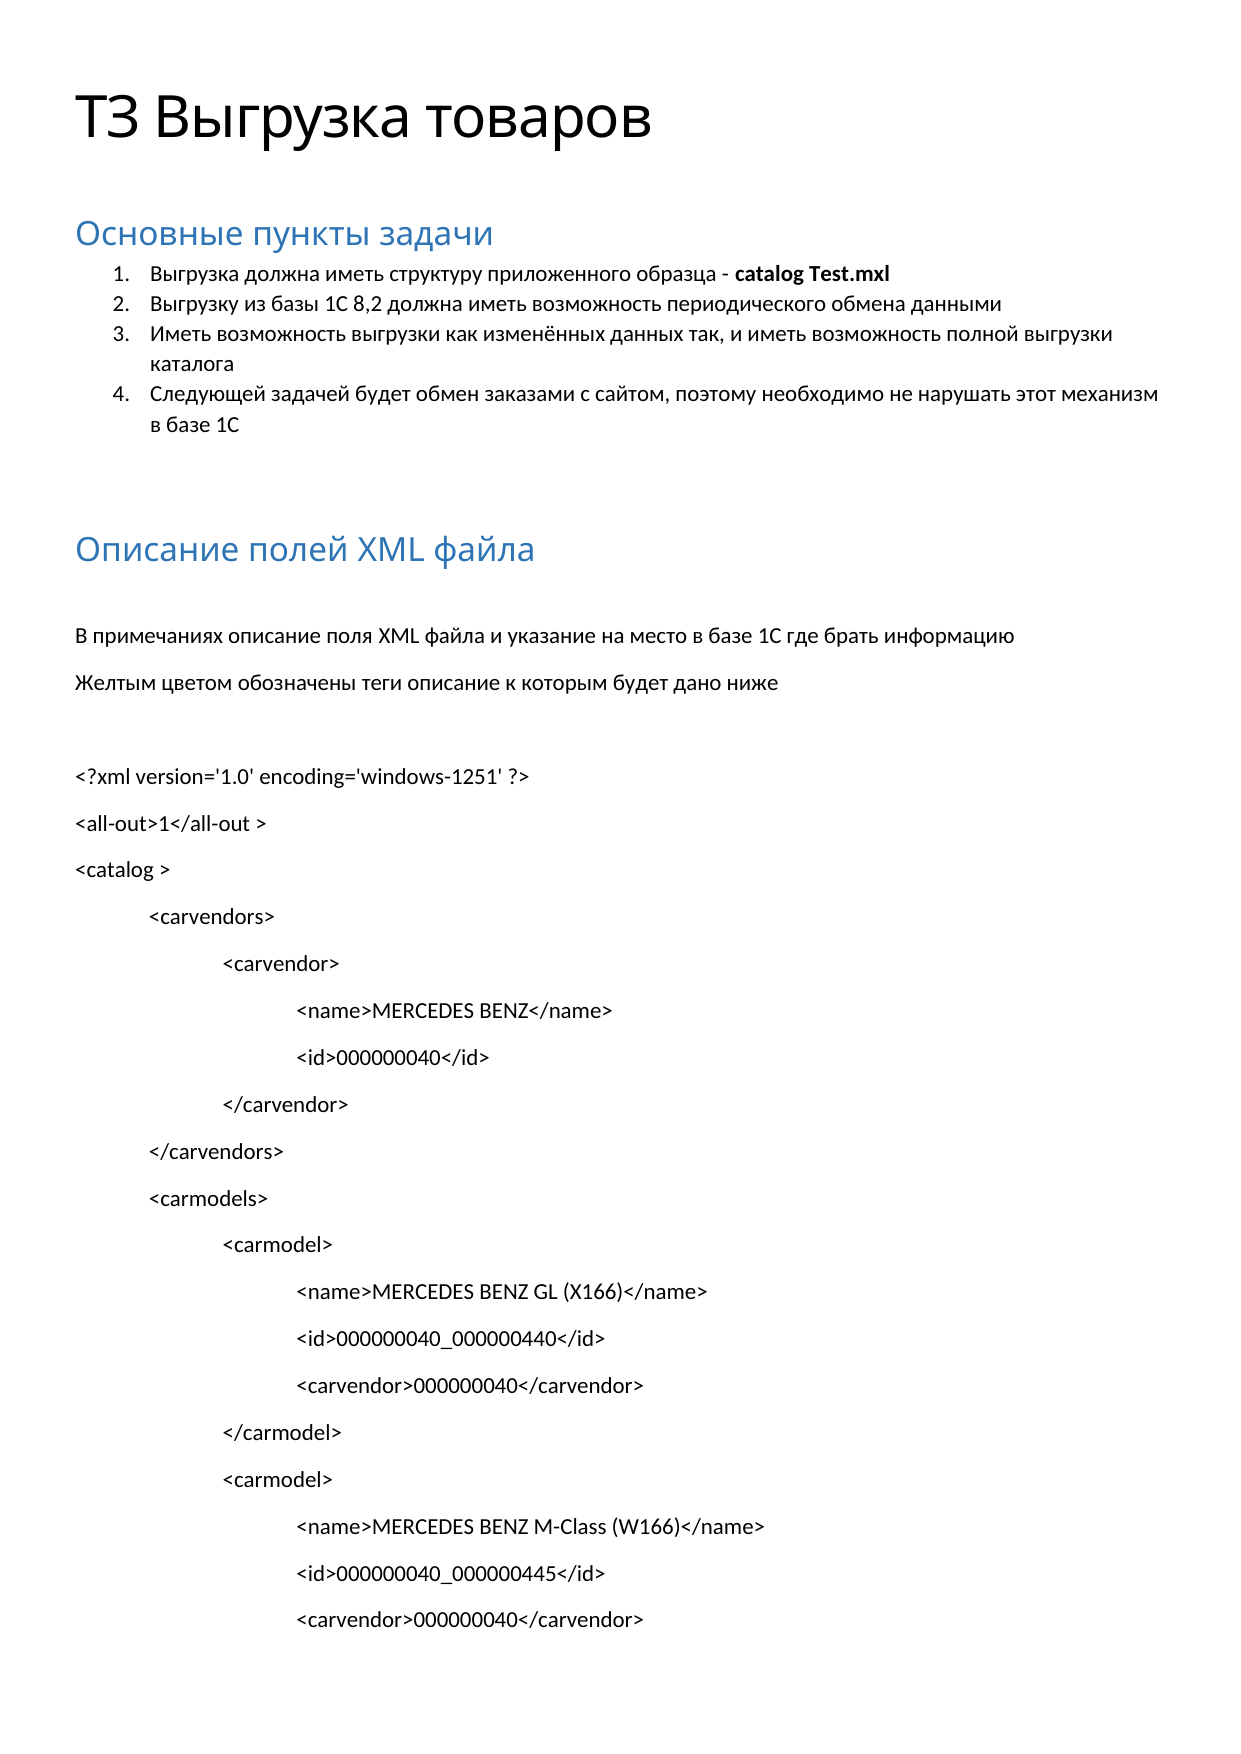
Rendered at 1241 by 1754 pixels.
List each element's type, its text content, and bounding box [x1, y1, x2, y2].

text <carmodels> [75, 1184, 1165, 1212]
text Желтым цветом обозначены теги описание к которым будет дано ниже [75, 668, 1165, 696]
text <carvendor>000000040</carvendor> [75, 1371, 1165, 1399]
text </carvendors> [75, 1137, 1165, 1165]
text <name>MERCEDES BENZ GL (X166)</name> [75, 1277, 1165, 1305]
text <carmodel> [75, 1465, 1165, 1493]
text <catalog > [75, 856, 1165, 883]
text <carvendors> [75, 902, 1165, 930]
text </carvendor> [75, 1090, 1165, 1118]
list Выгрузку из базы 1С 8,2 должна иметь возможность периодического обмена данными [112, 289, 1165, 317]
text <id>000000040</id> [75, 1043, 1165, 1071]
text В примечаниях описание поля XML файла и указание на место в базе 1С где брать информацию [75, 621, 1165, 649]
subtitle Основные пункты задачи [75, 210, 1165, 255]
text <name>MERCEDES BENZ</name> [75, 996, 1165, 1024]
list Следующей задачей будет обмен заказами с сайтом, поэтому необходимо не нарушать этот механизм в базе 1С [112, 379, 1165, 438]
text </carmodel> [75, 1418, 1165, 1446]
list Иметь возможность выгрузки как изменённых данных так, и иметь возможность полной выгрузки каталога [112, 319, 1165, 377]
title ТЗ Выгрузка товаров [75, 75, 1165, 154]
list Выгрузка должна иметь структуру приложенного образца - catalog Test.mxl [112, 259, 1165, 287]
text <carvendor>000000040</carvendor> [75, 1606, 1165, 1633]
subtitle Описание полей XML файла [75, 525, 1165, 571]
text <name>MERCEDES BENZ M-Class (W166)</name> [75, 1512, 1165, 1540]
text <all-out>1</all-out > [75, 809, 1165, 837]
text <carvendor> [75, 949, 1165, 977]
text <carmodel> [75, 1231, 1165, 1258]
text <id>000000040_000000440</id> [75, 1324, 1165, 1352]
text <id>000000040_000000445</id> [75, 1559, 1165, 1587]
text <?xml version='1.0' encoding='windows-1251' ?> [75, 762, 1165, 790]
